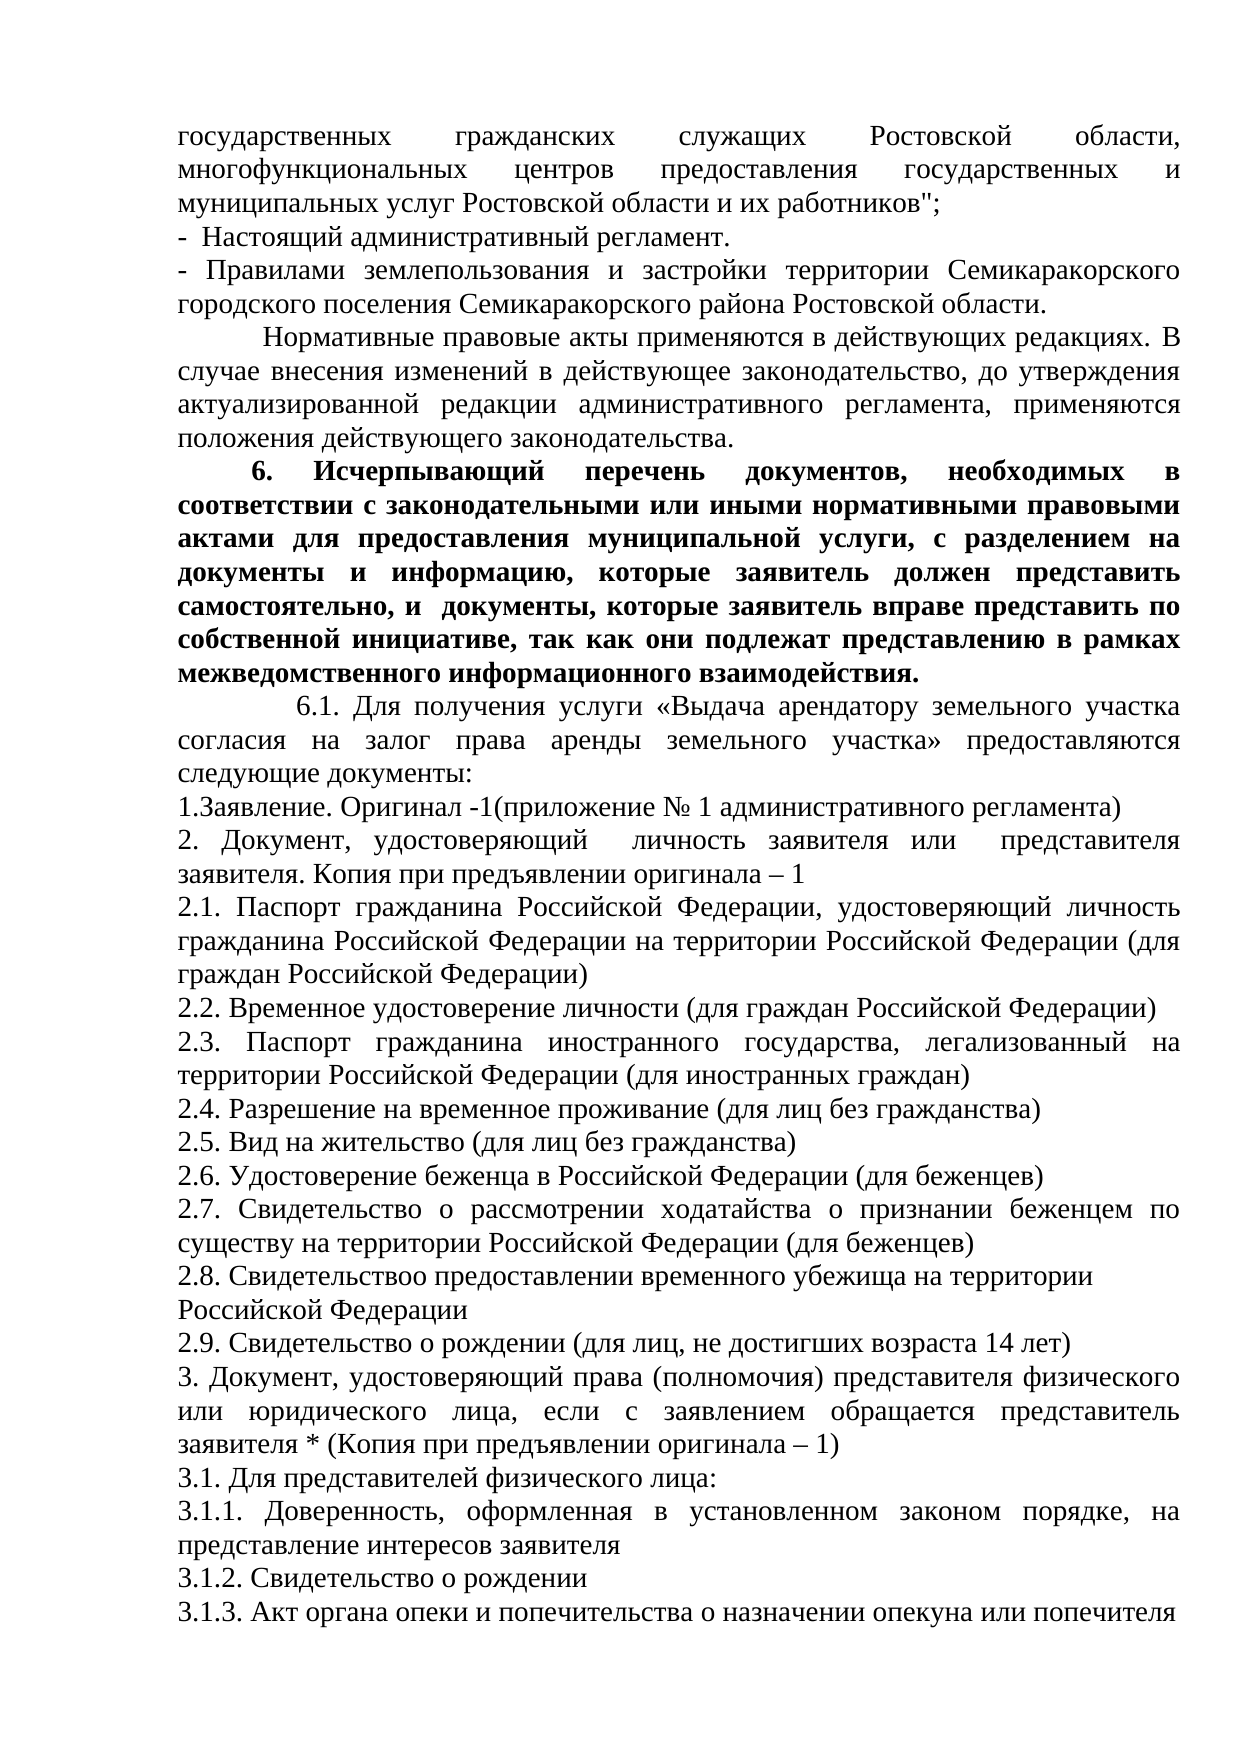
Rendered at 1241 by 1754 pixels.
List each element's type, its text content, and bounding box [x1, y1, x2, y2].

text - Настоящий административный регламент. [177, 219, 1181, 252]
text 2.4. Разрешение на временное проживание (для лиц без гражданства) [177, 1091, 1181, 1124]
text 3.1. Для представителей физического лица: [177, 1460, 1181, 1493]
text 2. Документ, удостоверяющий личность заявителя или представителя заявителя. Копия при предъявлении оригинала – 1 [177, 822, 1181, 889]
text 2.7. Свидетельство о рассмотрении ходатайства о признании беженцем по существу на территории Российской Федерации (для беженцев) [177, 1191, 1181, 1258]
text 3.1.1. Доверенность, оформленная в установленном законом порядке, на представление интересов заявителя [177, 1493, 1181, 1560]
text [177, 118, 1181, 219]
text 2.9. Свидетельство о рождении (для лиц, не достигших возраста 14 лет) [177, 1326, 1181, 1359]
text Нормативные правовые акты применяются в действующих редакциях. В случае внесения изменений в действующее законодательство, до утверждения актуализированной редакции административного регламента, применяются положения действующего законодательства. [177, 319, 1181, 453]
text 3.1.2. Свидетельство о рождении [177, 1560, 1181, 1594]
text 6.1. Для получения услуги «Выдача арендатору земельного участка согласия на залог права аренды земельного участка» предоставляются следующие документы: [177, 688, 1181, 789]
text 6. Исчерпывающий перечень документов, необходимых в соответствии с законодательными или иными нормативными правовыми актами для предоставления муниципальной услуги, с разделением на документы и информацию, которые заявитель должен представить самостоятельно, и документы, которые заявитель вправе представить по собственной инициативе, так как они подлежат представлению в рамках межведомственного информационного взаимодействия. [177, 453, 1181, 688]
text 2.3. Паспорт гражданина иностранного государства, легализованный на территории Российской Федерации (для иностранных граждан) [177, 1024, 1181, 1091]
text 1.Заявление. Оригинал -1(приложение № 1 административного регламента) [177, 789, 1181, 822]
text 2.2. Временное удостоверение личности (для граждан Российской Федерации) [177, 990, 1181, 1024]
text Российской Федерации [177, 1292, 1181, 1326]
text 2.1. Паспорт гражданина Российской Федерации, удостоверяющий личность гражданина Российской Федерации на территории Российской Федерации (для граждан Российской Федерации) [177, 889, 1181, 990]
text 3. Документ, удостоверяющий права (полномочия) представителя физического или юридического лица, если с заявлением обращается представитель заявителя * (Копия при предъявлении оригинала – 1) [177, 1359, 1181, 1460]
text 2.5. Вид на жительство (для лиц без гражданства) [177, 1124, 1181, 1158]
text 2.6. Удостоверение беженца в Российской Федерации (для беженцев) [177, 1158, 1181, 1191]
list - Правилами землепользования и застройки территории Семикаракорского городского поселения Семикаракорского района Ростовской области. [177, 252, 1181, 319]
text 3.1.3. Акт органа опеки и попечительства о назначении опекуна или попечителя [177, 1594, 1181, 1627]
text 2.8. Свидетельствоо предоставлении временного убежища на территории [177, 1258, 1181, 1292]
